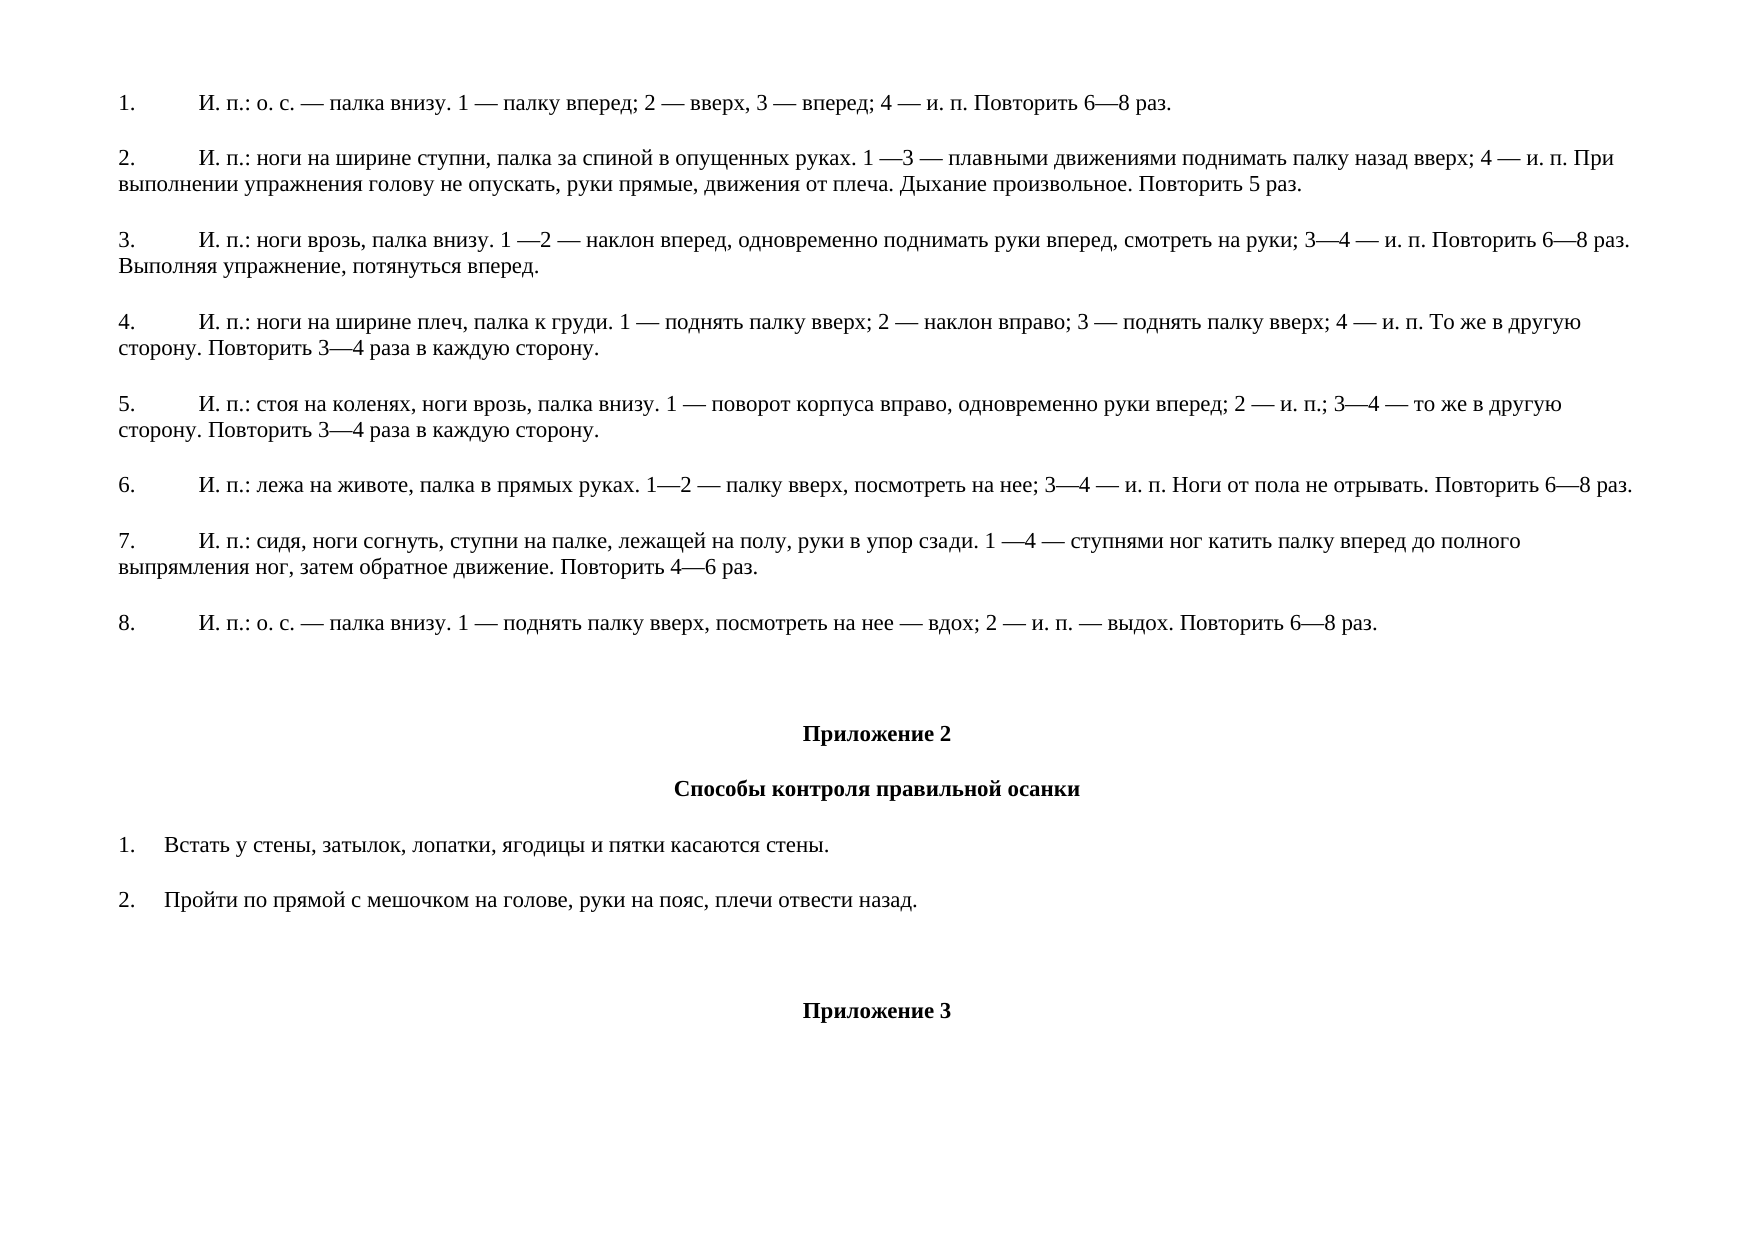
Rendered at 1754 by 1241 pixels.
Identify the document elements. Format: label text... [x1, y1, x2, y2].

text 2. И. п.: ноги на ширине ступни, палка за спиной в опущенных руках. 1 —3 — плавными движениями поднимать палку назад вверх; 4 — и. п. При выполнении упражнения голову не опускать, руки прямые, движения от плеча. Дыхание произвольное. Повторить 5 раз. [118, 144, 1636, 197]
text Способы контроля правильной осанки [118, 776, 1636, 802]
text 5. И. п.: стоя на коленях, ноги врозь, палка внизу. 1 — поворот корпуса вправо, одновременно руки вперед; 2 — и. п.; 3—4 — то же в другую сторону. Повторить 3—4 раза в каждую сторону. [118, 390, 1636, 442]
text 7. И. п.: сидя, ноги согнуть, ступни на палке, лежащей на полу, руки в упор сзади. 1 —4 — ступнями ног катить палку вперед до полного выпрямления ног, затем обратное движение. Повторить 4—6 раз. [118, 527, 1636, 580]
text 1. Встать у стены, затылок, лопатки, ягодицы и пятки касаются стены. [118, 831, 1636, 857]
text Приложение 2 [118, 720, 1636, 746]
text 1. И. п.: о. с. — палка внизу. 1 — палку вперед; 2 — вверх, 3 — вперед; 4 — и. п. Повторить 6—8 раз. [118, 88, 1636, 115]
text 4. И. п.: ноги на ширине плеч, палка к груди. 1 — поднять палку вверх; 2 — наклон вправо; 3 — поднять палку вверх; 4 — и. п. То же в другую сторону. Повторить 3—4 раза в каждую сторону. [118, 308, 1636, 361]
text 3. И. п.: ноги врозь, палка внизу. 1 —2 — наклон вперед, одновременно поднимать руки вперед, смотреть на руки; 3—4 — и. п. Повторить 6—8 раз. Выполняя упражнение, потянуться вперед. [118, 226, 1636, 279]
text 6. И. п.: лежа на животе, палка в прямых руках. 1—2 — палку вверх, посмотреть на нее; 3—4 — и. п. Ноги от пола не отрывать. Повторить 6—8 раз. [118, 472, 1636, 498]
text 8. И. п.: о. с. — палка внизу. 1 — поднять палку вверх, посмотреть на нее — вдох; 2 — и. п. — выдох. Повторить 6—8 раз. [118, 609, 1636, 635]
text Приложение 3 [118, 998, 1636, 1024]
text 2. Пройти по прямой с мешочком на голове, руки на пояс, плечи отвести назад. [118, 887, 1636, 913]
